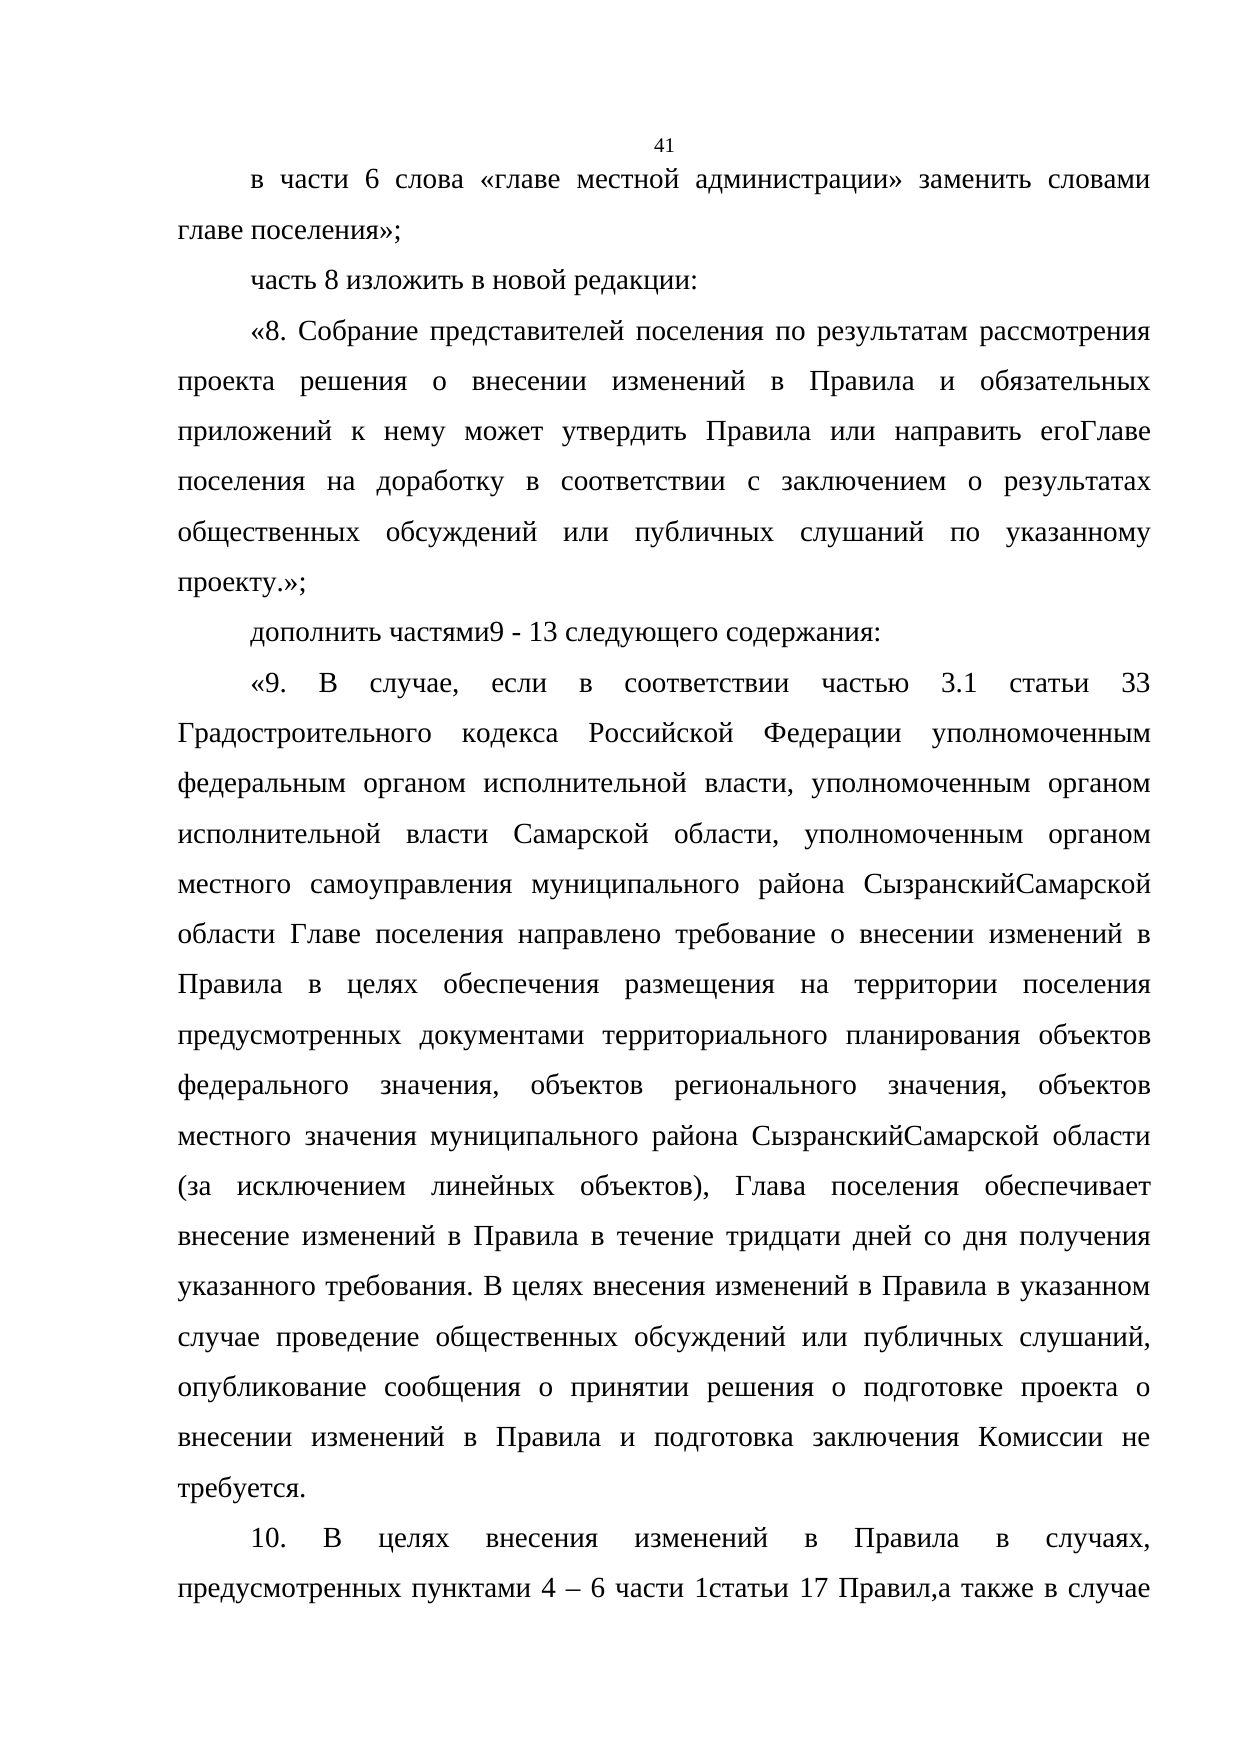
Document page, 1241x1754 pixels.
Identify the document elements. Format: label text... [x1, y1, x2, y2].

text дополнить частями9 - 13 следующего содержания: [177, 614, 1152, 648]
text «8. Собрание представителей поселения по результатам рассмотрения проекта решения о внесении изменений в Правила и обязательных приложений к нему может утвердить Правила или направить егоГлаве поселения на доработку в соответствии с заключением о результатах общественных обсуждений или публичных слушаний по указанному проекту.»; [177, 313, 1152, 598]
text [177, 1520, 1152, 1604]
text часть 8 изложить в новой редакции: [177, 262, 1152, 296]
text в части 6 слова «главе местной администрации» заменить словами главе поселения»; [177, 162, 1152, 246]
text «9. В случае, если в соответствии частью 3.1 статьи 33 Градостроительного кодекса Российской Федерации уполномоченным федеральным органом исполнительной власти, уполномоченным органом исполнительной власти Самарской области, уполномоченным органом местного самоуправления муниципального района СызранскийСамарской области Главе поселения направлено требование о внесении изменений в Правила в целях обеспечения размещения на территории поселения предусмотренных документами территориального планирования объектов федерального значения, объектов регионального значения, объектов местного значения муниципального района СызранскийСамарской области (за исключением линейных объектов), Глава поселения обеспечивает внесение изменений в Правила в течение тридцати дней со дня получения указанного требования. В целях внесения изменений в Правила в указанном случае проведение общественных обсуждений или публичных слушаний, опубликование сообщения о принятии решения о подготовке проекта о внесении изменений в Правила и подготовка заключения Комиссии не требуется. [177, 665, 1152, 1503]
